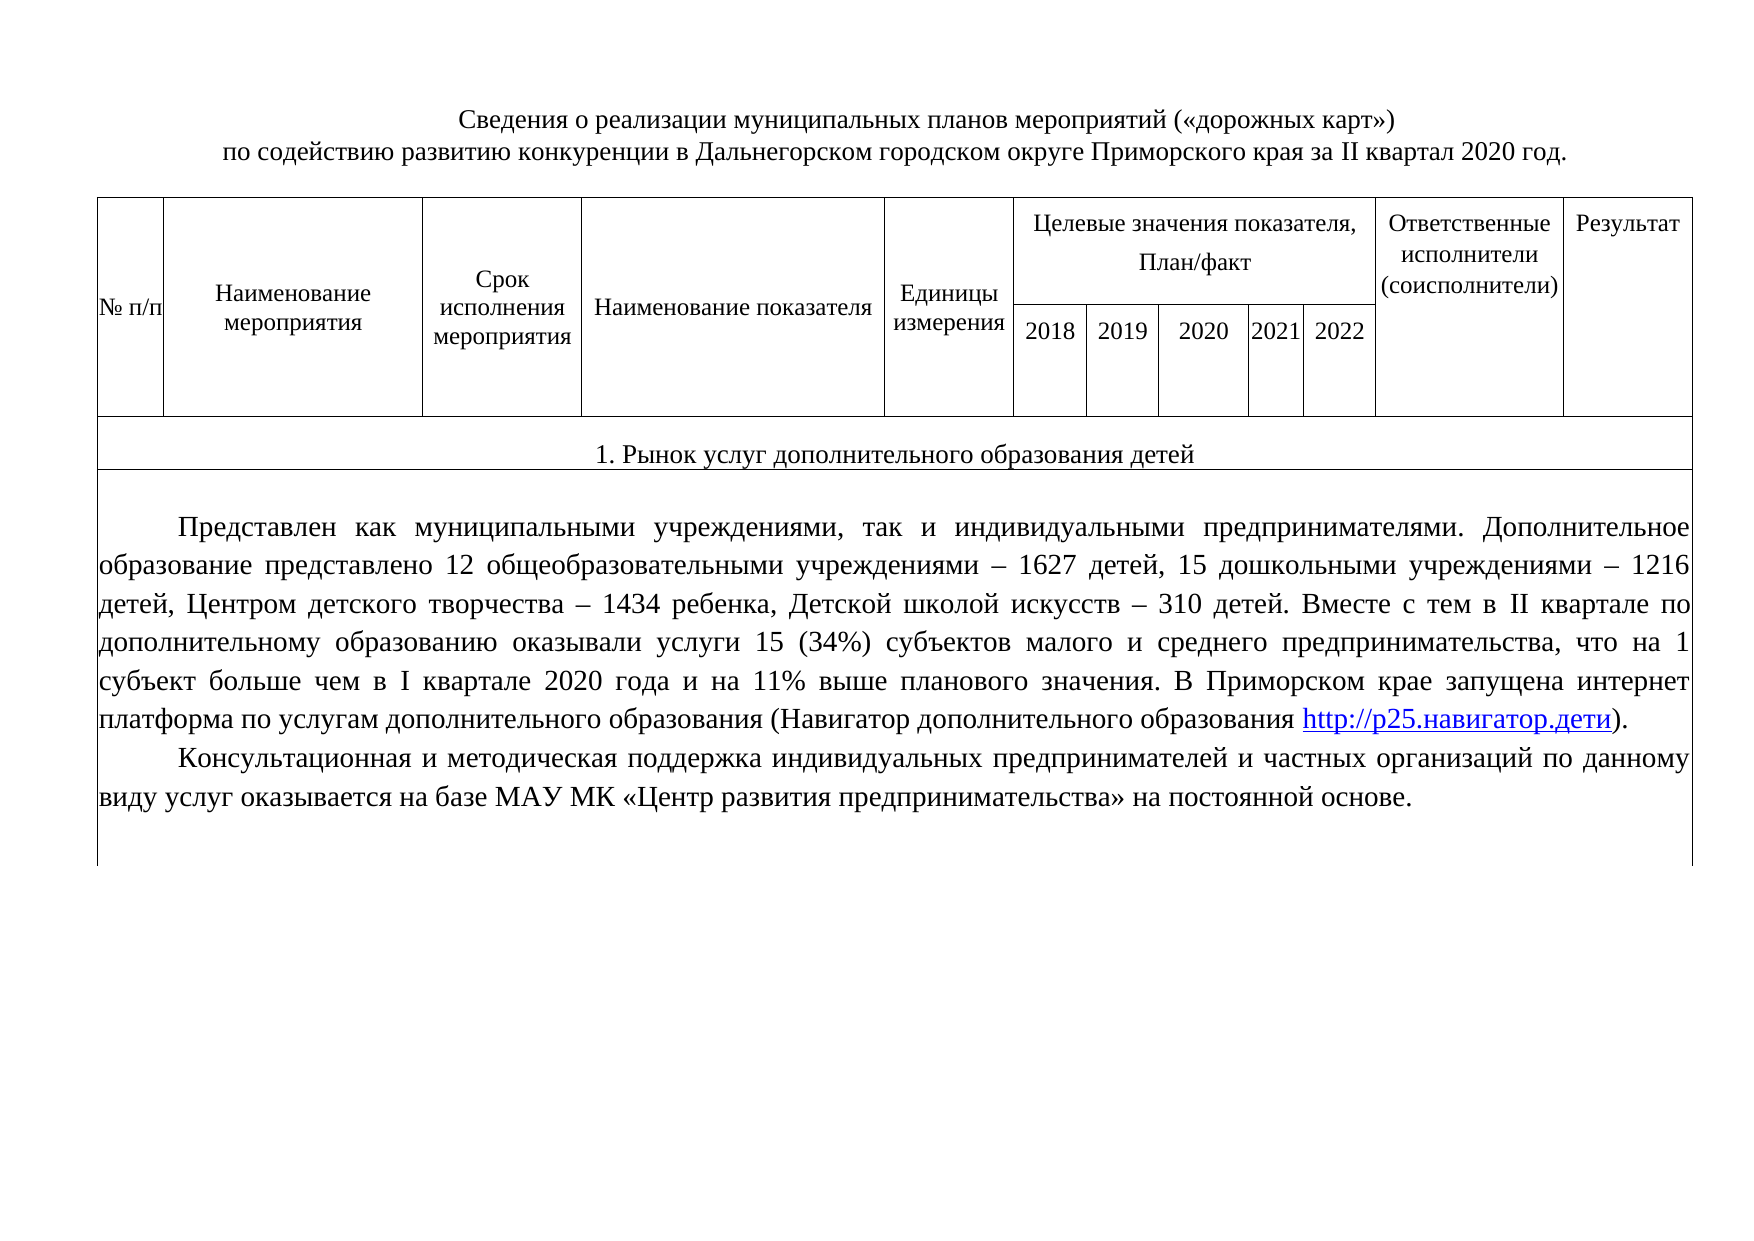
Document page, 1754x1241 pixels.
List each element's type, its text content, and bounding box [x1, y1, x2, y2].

table_header Результат [1564, 198, 1692, 416]
table_header Наименование показателя [582, 198, 884, 416]
table_cell Представлен как муниципальными учреждениями, так и индивидуальными предпринимателями. Дополнительное образование представлено 12 общеобразовательными учреждениями – 1627 детей, 15 дошкольными учреждениями – 1216 детей, Центром детского творчества – 1434 ребенка, Детской школой искусств – 310 детей. Вместе с тем в II квартале по дополнительному образованию оказывали услуги 15 (34%) субъектов малого и среднего предпринимательства, что на 1 субъект больше чем в I квартале 2020 года и на 11% выше планового значения. В Приморском крае запущена интернет платформа по услугам дополнительного образования (Навигатор дополнительного образования http://р25.навигатор.дети). Консультационная и методическая поддержка индивидуальных предпринимателей и частных организаций по данному виду услуг оказывается на базе МАУ МК «Центр развития предпринимательства» на постоянной основе. [98, 470, 1692, 866]
table_header Целевые значения показателя, План/факт [1014, 198, 1375, 304]
table_header Наименование мероприятия [164, 198, 422, 416]
table_header Ответственные исполнители (соисполнители) [1376, 198, 1563, 416]
table_cell 2018 [1014, 305, 1086, 416]
text по содействию развитию конкуренции в Дальнегорском городском округе Приморского края за II квартал 2020 год. [82, 134, 1708, 166]
table_cell 2022 [1304, 305, 1375, 416]
table_cell 2021 [1249, 305, 1303, 416]
table_header Срок исполнения мероприятия [423, 198, 581, 416]
table_header Единицы измерения [885, 198, 1013, 416]
table_cell 2019 [1087, 305, 1158, 416]
table_cell 1. Рынок услуг дополнительного образования детей [98, 417, 1692, 469]
table_cell 2020 [1159, 305, 1248, 416]
table_header № п/п [98, 198, 163, 416]
text Сведения о реализации муниципальных планов мероприятий («дорожных карт») [146, 103, 1708, 134]
